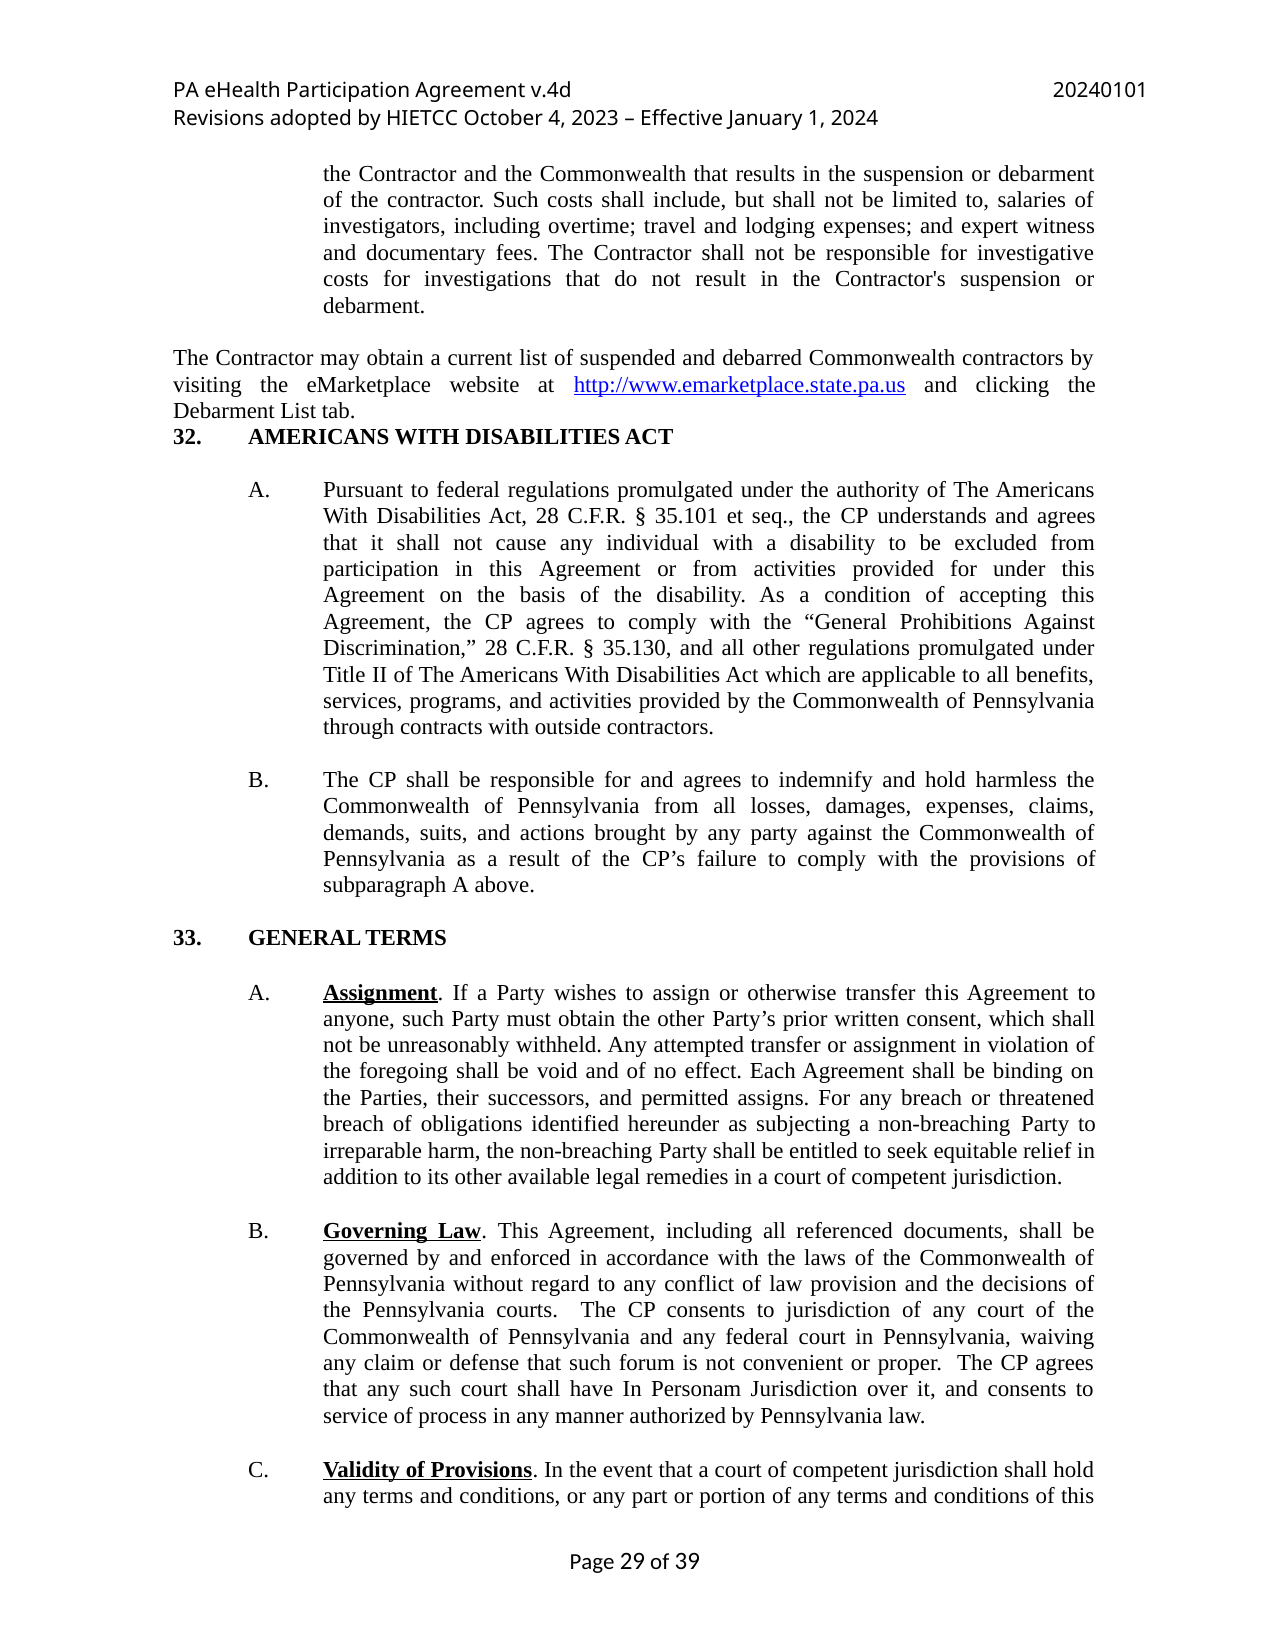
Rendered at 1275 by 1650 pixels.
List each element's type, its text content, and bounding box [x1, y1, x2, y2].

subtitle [248, 1456, 1096, 1509]
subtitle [248, 160, 1096, 318]
subtitle A. Assignment. If a Party wishes to assign or otherwise transfer this Agreement to anyone, such Party must obtain the other Party’s prior written consent, which shall not be unreasonably withheld. Any attempted transfer or assignment in violation of the foregoing shall be void and of no effect. Each Agreement shall be binding on the Parties, their successors, and permitted assigns. For any breach or threatened breach of obligations identified hereunder as subjecting a non-breaching Party to irreparable harm, the non-breaching Party shall be entitled to seek equitable relief in addition to its other available legal remedies in a court of competent jurisdiction. [248, 978, 1096, 1189]
subtitle Governing Law. This Agreement, including all referenced documents, shall be governed by and enforced in accordance with the laws of the Commonwealth of Pennsylvania without regard to any conflict of law provision and the decisions of the Pennsylvania courts. The CP consents to jurisdiction of any court of the Commonwealth of Pennsylvania and any federal court in Pennsylvania, waiving any claim or defense that such forum is not convenient or proper. The CP agrees that any such court shall have In Personam Jurisdiction over it, and consents to service of process in any manner authorized by Pennsylvania law. [248, 1217, 1096, 1428]
subtitle The Contractor may obtain a current list of suspended and debarred Commonwealth contractors by visiting the eMarketplace website at http://www.emarketplace.state.pa.us and clicking the Debarment List tab. [173, 344, 1096, 423]
subtitle 33. GENERAL TERMS [173, 924, 1096, 951]
subtitle A. Pursuant to federal regulations promulgated under the authority of The Americans With Disabilities Act, 28 C.F.R. § 35.101 et seq., the CP understands and agrees that it shall not cause any individual with a disability to be excluded from participation in this Agreement or from activities provided for under this Agreement on the basis of the disability. As a condition of accepting this Agreement, the CP agrees to comply with the “General Prohibitions Against Discrimination,” 28 C.F.R. § 35.130, and all other regulations promulgated under Title II of The Americans With Disabilities Act which are applicable to all benefits, services, programs, and activities provided by the Commonwealth of Pennsylvania through contracts with outside contractors. [248, 476, 1096, 740]
subtitle 32. AMERICANS WITH DISABILITIES ACT [173, 423, 1096, 450]
subtitle B. The CP shall be responsible for and agrees to indemnify and hold harmless the Commonwealth of Pennsylvania from all losses, damages, expenses, claims, demands, suits, and actions brought by any party against the Commonwealth of Pennsylvania as a result of the CP’s failure to comply with the provisions of subparagraph A above. [248, 766, 1096, 898]
